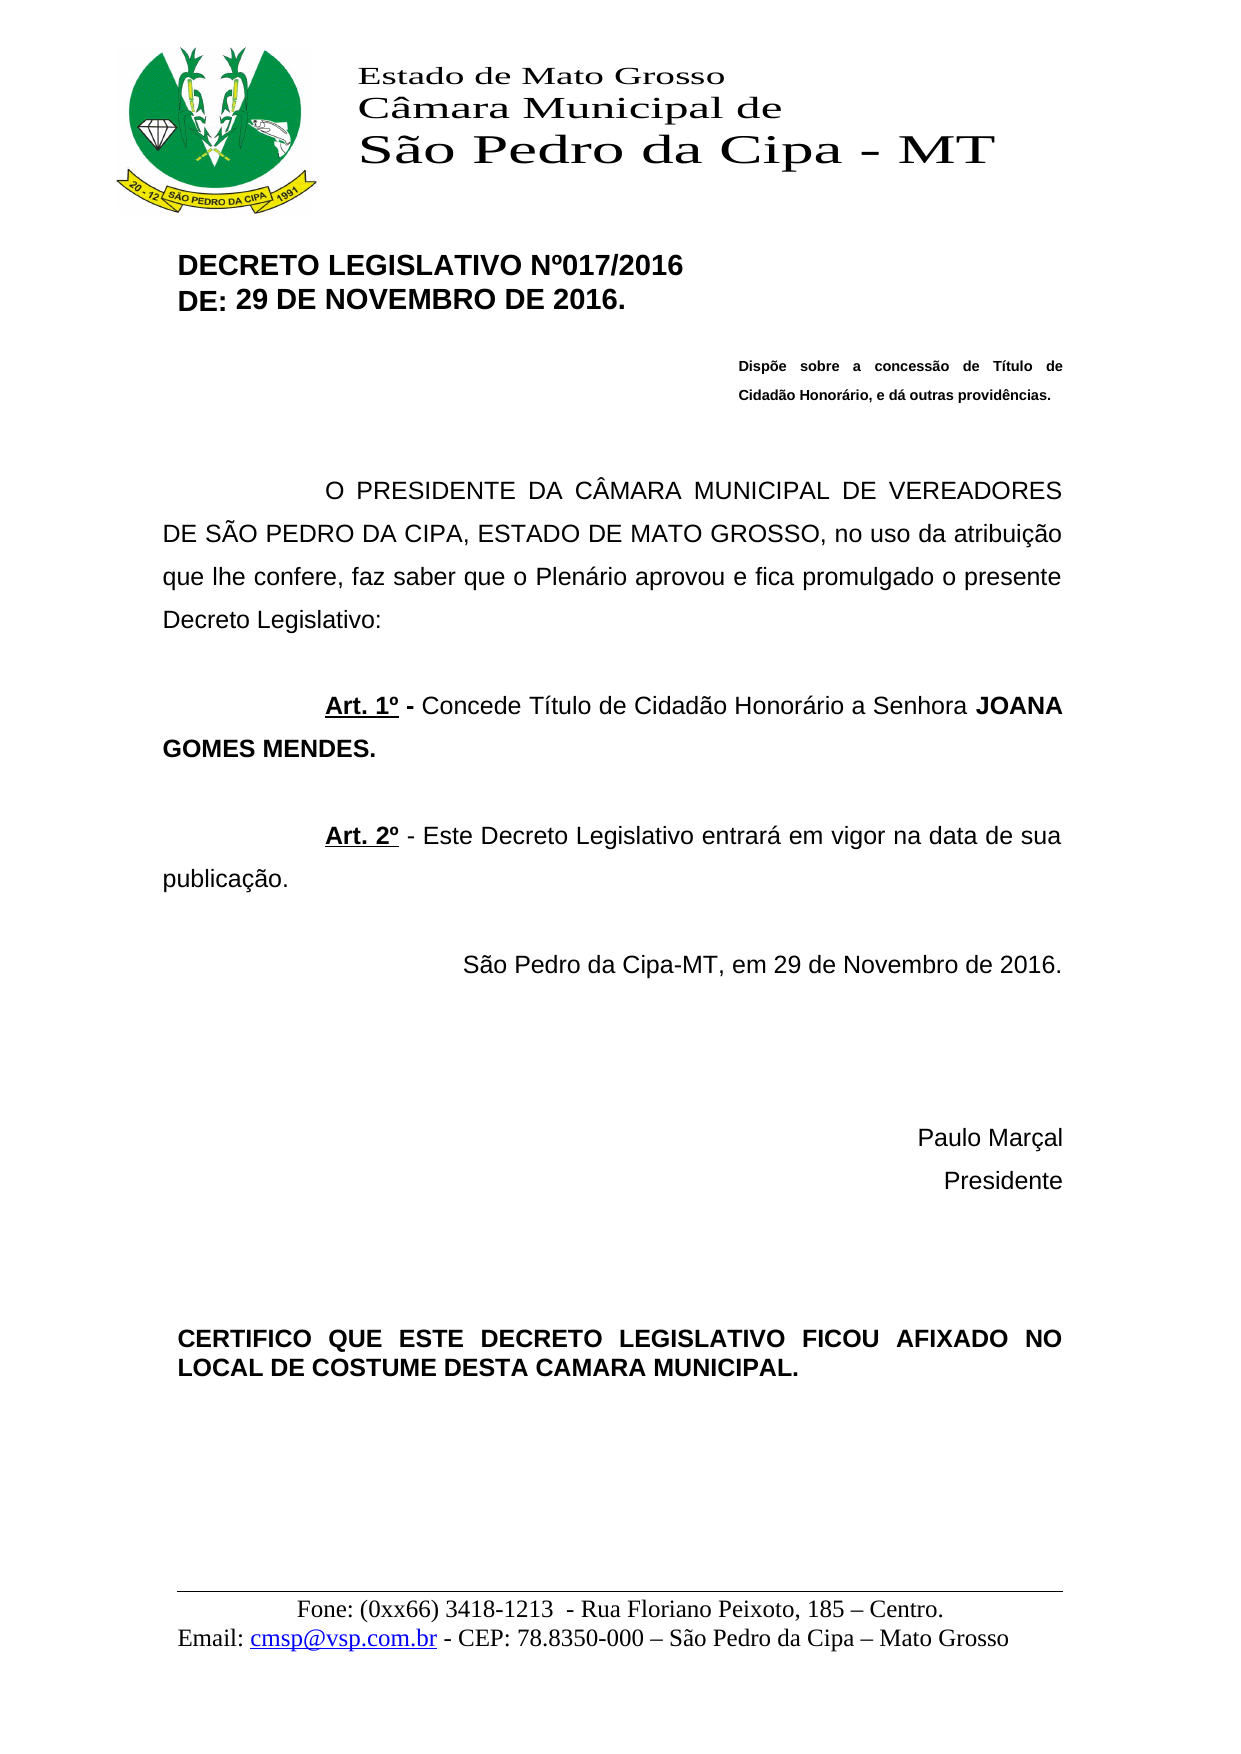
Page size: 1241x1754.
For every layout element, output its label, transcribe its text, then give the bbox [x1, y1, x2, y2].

text O PRESIDENTE DA CÂMARA MUNICIPAL DE VEREADORES DE SÃO PEDRO DA CIPA, ESTADO DE MATO GROSSO, no uso da atribuição que lhe confere, faz saber que o Plenário aprovou e fica promulgado o presente Decreto Legislativo: [162, 476, 1063, 634]
text DECRETO LEGISLATIVO Nº017/2016 [177, 248, 1063, 282]
text Presidente [162, 1166, 1063, 1194]
text DE: 29 DE NOVEMBRO DE 2016. [177, 282, 1063, 318]
picture [116, 47, 317, 214]
text Paulo Marçal [162, 1123, 1063, 1151]
text Dispõe sobre a concessão de Título de Cidadão Honorário, e dá outras providências. [738, 346, 1063, 404]
text São Pedro da Cipa-MT, em 29 de Novembro de 2016. [162, 950, 1063, 979]
text CERTIFICO QUE ESTE DECRETO LEGISLATIVO FICOU AFIXADO NO LOCAL DE COSTUME DESTA CAMARA MUNICIPAL. [177, 1324, 1063, 1381]
text Art. 1º - Concede Título de Cidadão Honorário a Senhora JOANA GOMES MENDES. [162, 691, 1063, 763]
text Art. 2º - Este Decreto Legislativo entrará em vigor na data de sua publicação. [162, 821, 1063, 893]
